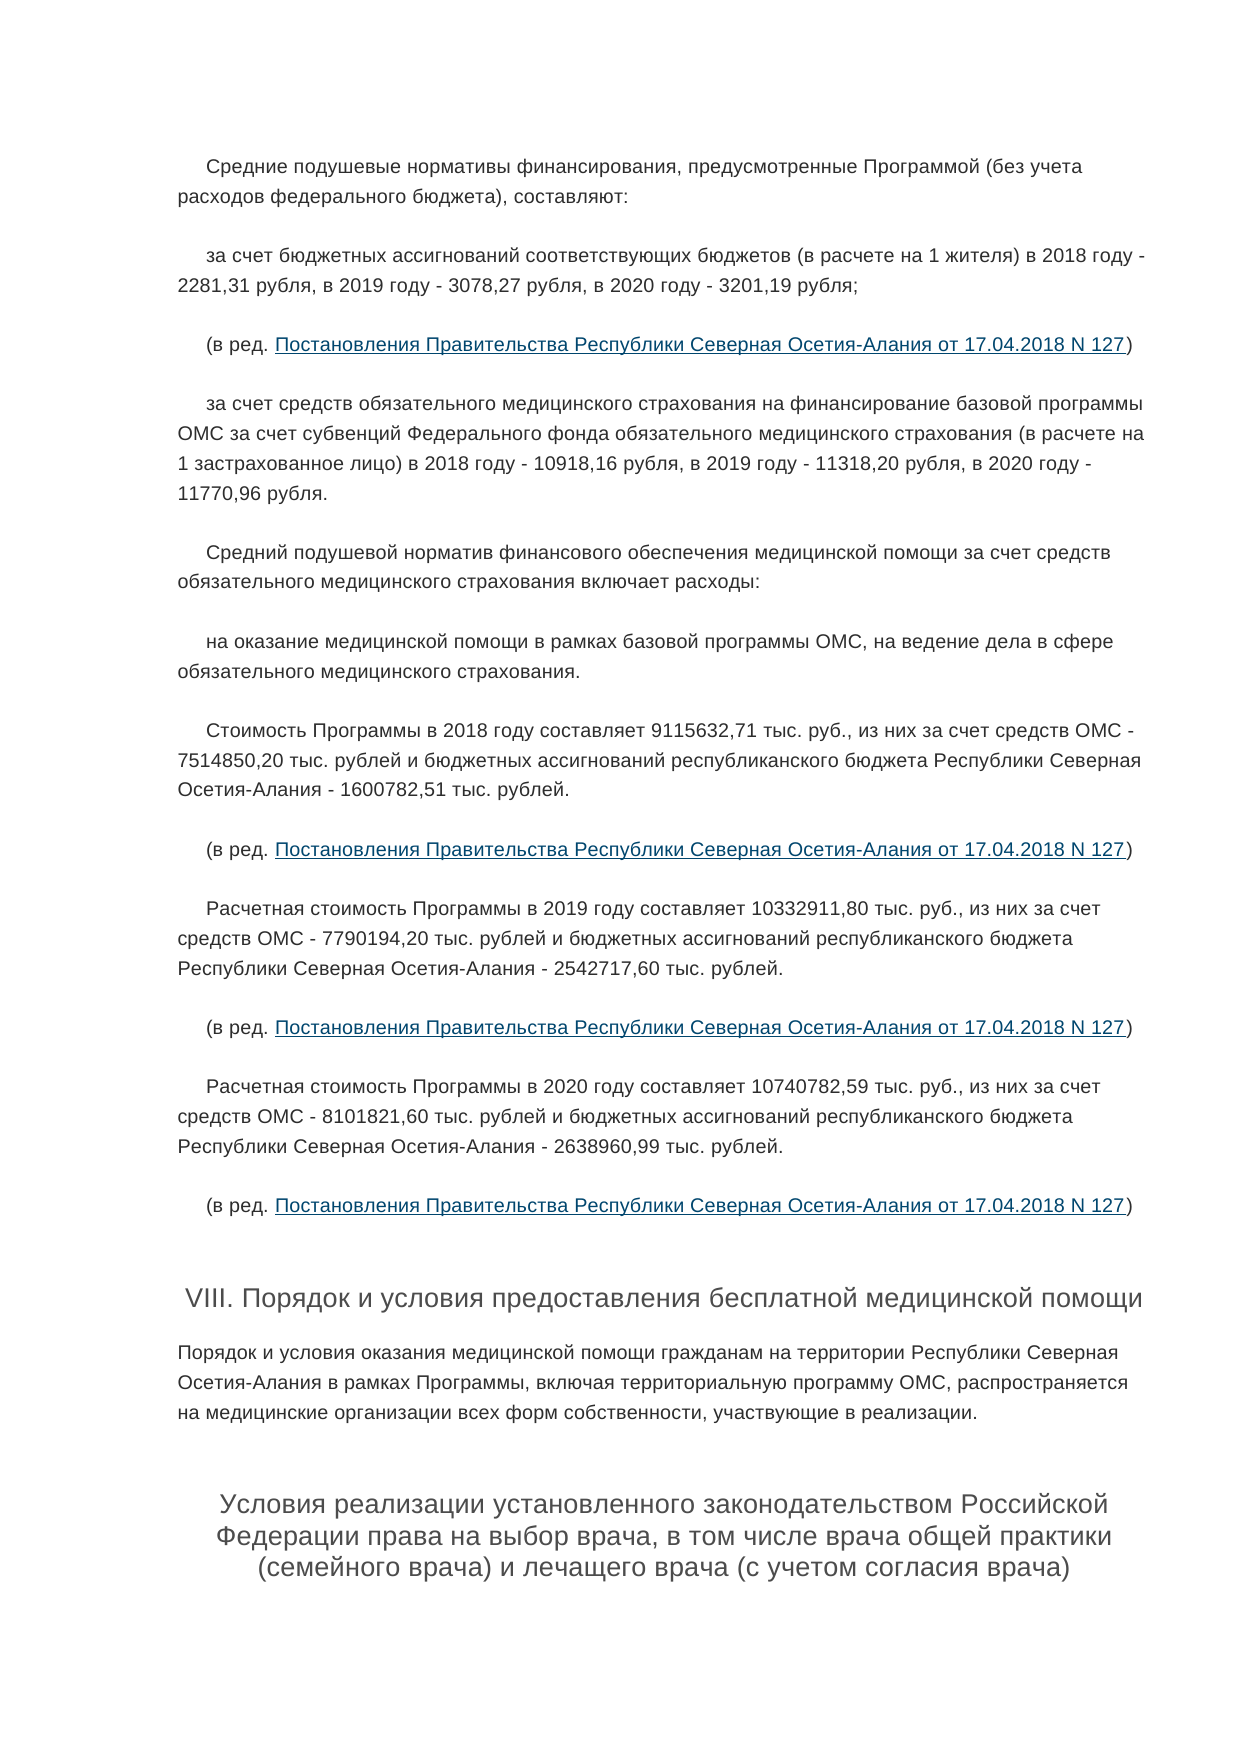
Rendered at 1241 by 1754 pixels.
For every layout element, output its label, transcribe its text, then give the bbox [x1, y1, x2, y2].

text Условия реализации установленного законодательством Российской Федерации права на выбор врача, в том числе врача общей практики (семейного врача) и лечащего врача (с учетом согласия врача) [177, 1488, 1152, 1582]
text VIII. Порядок и условия предоставления бесплатной медицинской помощи [177, 1282, 1152, 1313]
text Порядок и условия оказания медицинской помощи гражданам на территории Республики Северная Осетия-Алания в рамках Программы, включая территориальную программу ОМС, распространяется на медицинские организации всех форм собственности, участвующие в реализации. [177, 1334, 1152, 1453]
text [177, 118, 1152, 1246]
